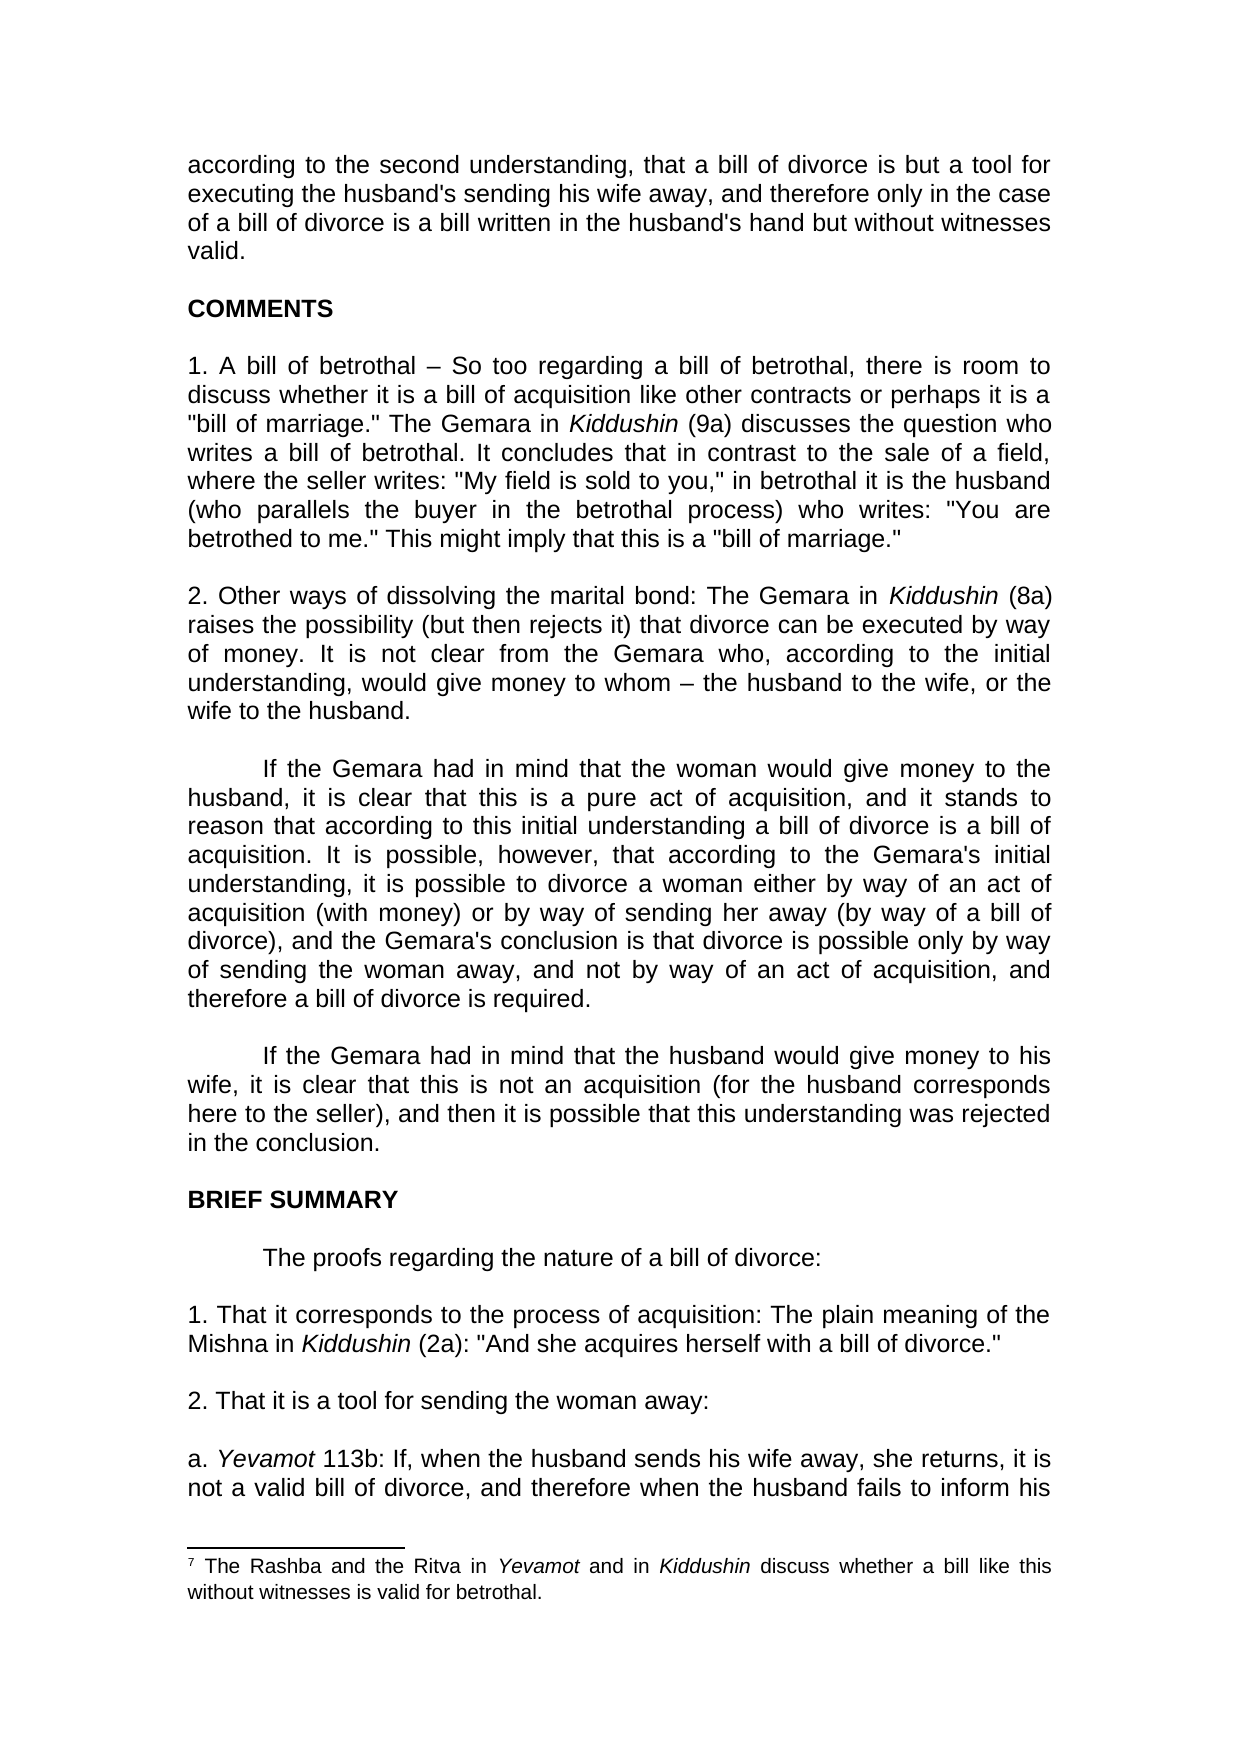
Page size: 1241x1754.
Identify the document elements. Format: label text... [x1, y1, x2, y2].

subtitle Comments [187, 294, 1053, 322]
text The proofs regarding the nature of a bill of divorce: [187, 1242, 1053, 1271]
text 1. A bill of betrothal – So too regarding a bill of betrothal, there is room to discuss whether it is a bill of acquisition like other contracts or perhaps it is a "bill of marriage." The Gemara in Kiddushin (9a) discusses the question who writes a bill of betrothal. It concludes that in contrast to the sale of a field, where the seller writes: "My field is sold to you," in betrothal it is the husband (who parallels the buyer in the betrothal process) who writes: "You are betrothed to me." This might imply that this is a "bill of marriage." [187, 351, 1053, 552]
text 2. Other ways of dissolving the marital bond: The Gemara in Kiddushin (8a) raises the possibility (but then rejects it) that divorce can be executed by way of money. It is not clear from the Gemara who, according to the initial understanding, would give money to whom – the husband to the wife, or the wife to the husband. [187, 581, 1053, 725]
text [187, 150, 1053, 265]
text If the Gemara had in mind that the woman would give money to the husband, it is clear that this is a pure act of acquisition, and it stands to reason that according to this initial understanding a bill of divorce is a bill of acquisition. It is possible, however, that according to the Gemara's initial understanding, it is possible to divorce a woman either by way of an act of acquisition (with money) or by way of sending her away (by way of a bill of divorce), and the Gemara's conclusion is that divorce is possible only by way of sending the woman away, and not by way of an act of acquisition, and therefore a bill of divorce is required. [187, 754, 1053, 1012]
text If the Gemara had in mind that the husband would give money to his wife, it is clear that this is not an acquisition (for the husband corresponds here to the seller), and then it is possible that this understanding was rejected in the conclusion. [187, 1041, 1053, 1156]
text 1. That it corresponds to the process of acquisition: The plain meaning of the Mishna in Kiddushin (2a): "And she acquires herself with a bill of divorce." [187, 1300, 1053, 1357]
subtitle Brief Summary [187, 1185, 1053, 1214]
text 2. That it is a tool for sending the woman away: [187, 1386, 1053, 1415]
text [187, 1444, 1053, 1501]
